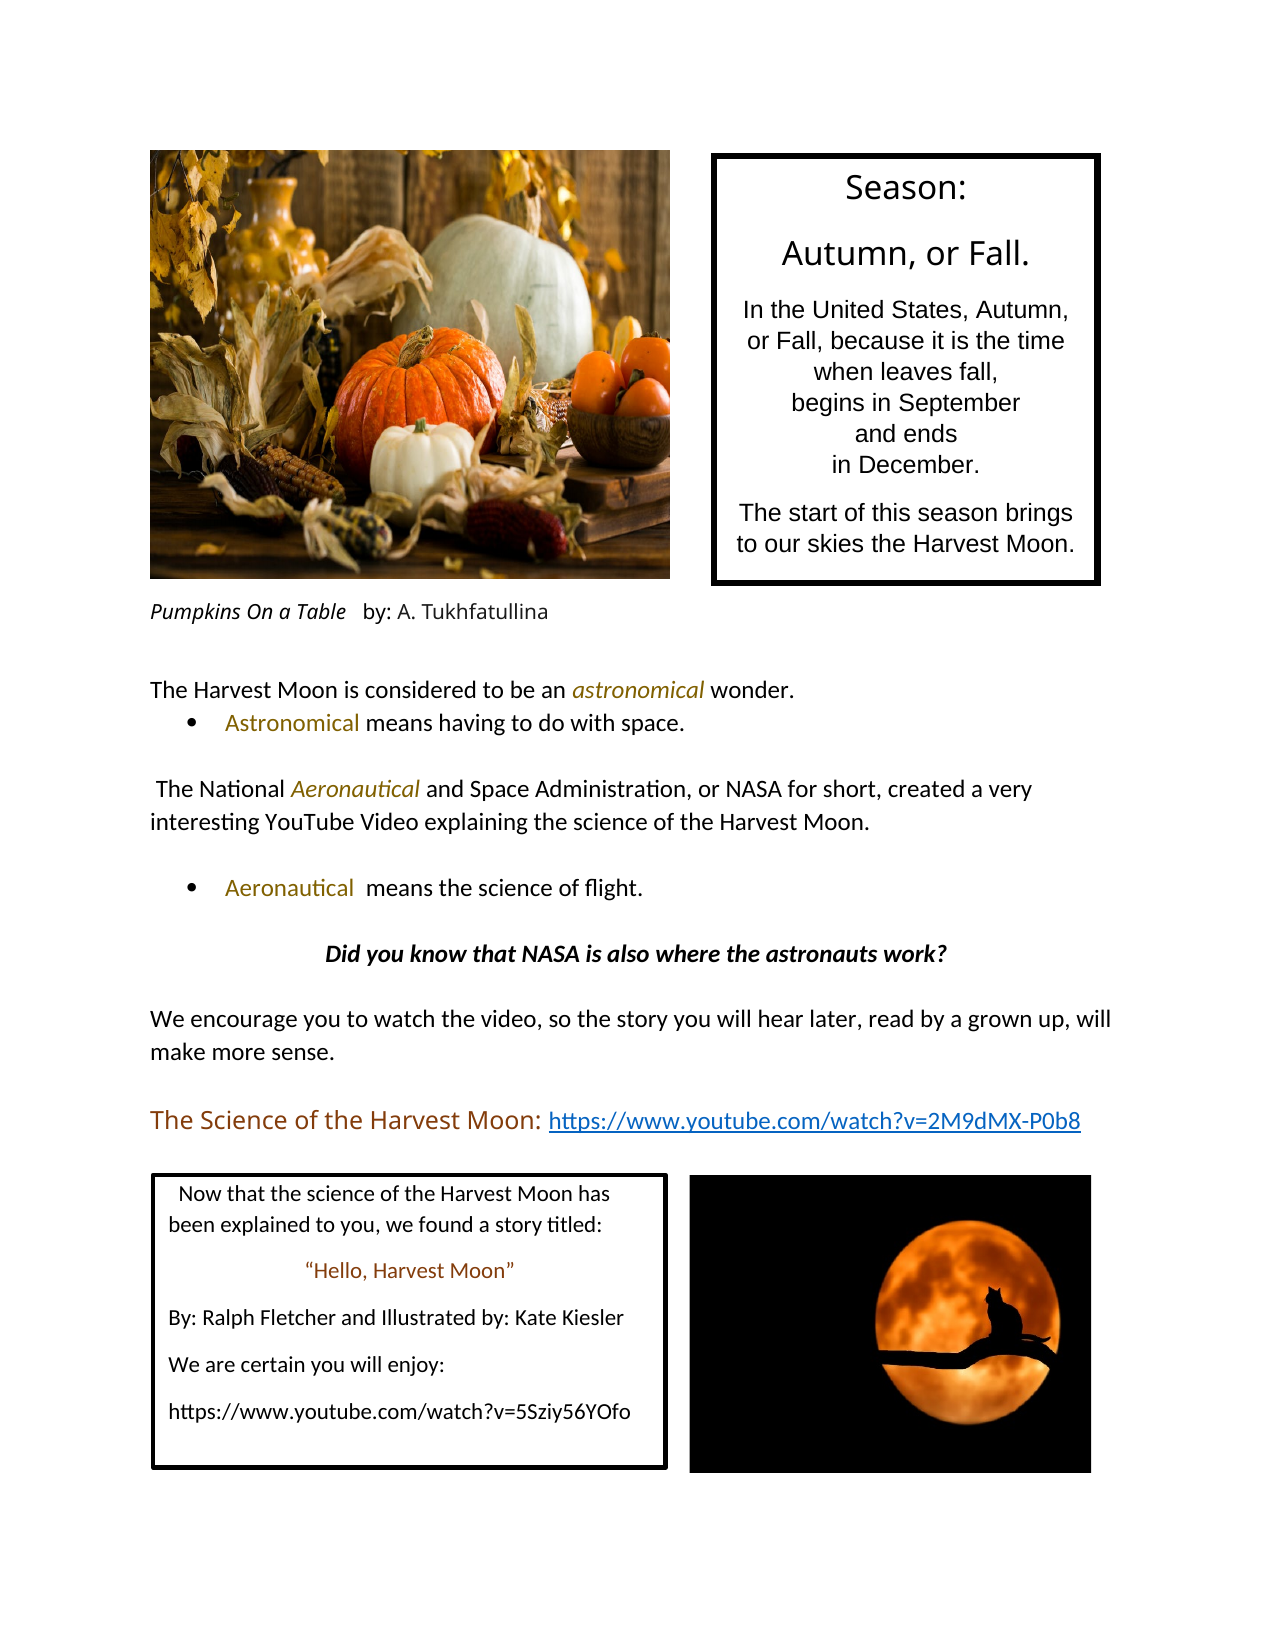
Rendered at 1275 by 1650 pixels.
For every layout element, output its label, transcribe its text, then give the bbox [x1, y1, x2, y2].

text Did you know that NASA is also where the astronauts work? [150, 938, 1125, 968]
text The National Aeronautical and Space Administration, or NASA for short, created a very interesting YouTube Video explaining the science of the Harvest Moon. [150, 773, 1125, 837]
picture [150, 150, 670, 579]
text Pumpkins On a Table by: A. Tukhfatullina [150, 597, 1125, 625]
list Astronomical means having to do with space. [187, 707, 1125, 738]
text The Harvest Moon is considered to be an astronomical wonder. [150, 674, 1125, 705]
text We encourage you to watch the video, so the story you will hear later, read by a grown up, will make more sense. [150, 1004, 1125, 1067]
picture [689, 1175, 1092, 1473]
list Aeronautical means the science of flight. [187, 872, 1125, 902]
text The Science of the Harvest Moon: https://www.youtube.com/watch?v=2M9dMX-P0b8 [150, 1102, 1125, 1136]
